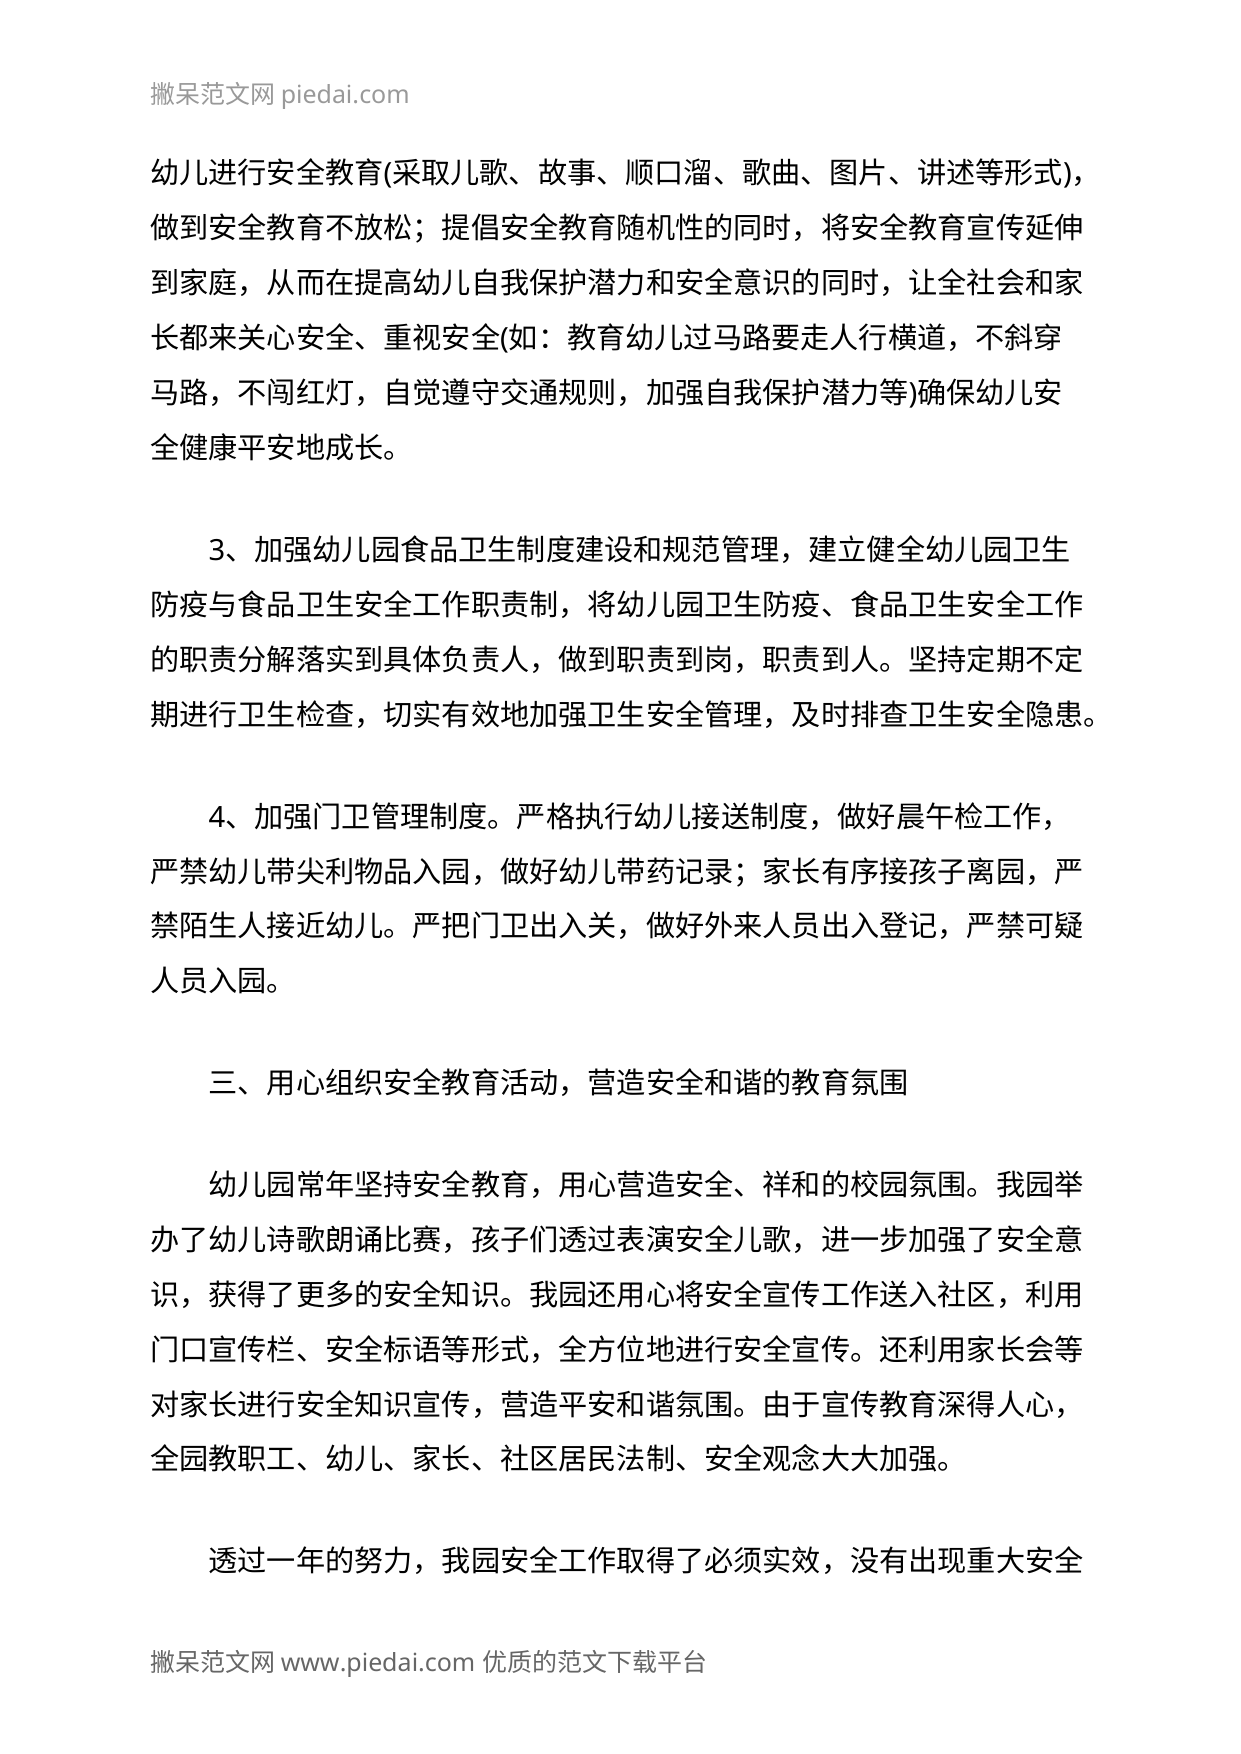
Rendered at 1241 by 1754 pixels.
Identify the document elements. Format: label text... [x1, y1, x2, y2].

text 幼儿园常年坚持安全教育，用心营造安全、祥和的校园氛围。我园举办了幼儿诗歌朗诵比赛，孩子们透过表演安全儿歌，进一步加强了安全意识，获得了更多的安全知识。我园还用心将安全宣传工作送入社区，利用门口宣传栏、安全标语等形式，全方位地进行安全宣传。还利用家长会等对家长进行安全知识宣传，营造平安和谐氛围。由于宣传教育深得人心，全园教职工、幼儿、家长、社区居民法制、安全观念大大加强。 [150, 1161, 1090, 1478]
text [150, 1538, 1090, 1580]
text 3、加强幼儿园食品卫生制度建设和规范管理，建立健全幼儿园卫生防疫与食品卫生安全工作职责制，将幼儿园卫生防疫、食品卫生安全工作的职责分解落实到具体负责人，做到职责到岗，职责到人。坚持定期不定期进行卫生检查，切实有效地加强卫生安全管理，及时排查卫生安全隐患。 [150, 527, 1090, 734]
text 三、用心组织安全教育活动，营造安全和谐的教育氛围 [150, 1060, 1090, 1102]
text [150, 150, 1090, 467]
text 4、加强门卫管理制度。严格执行幼儿接送制度，做好晨午检工作，严禁幼儿带尖利物品入园，做好幼儿带药记录；家长有序接孩子离园，严禁陌生人接近幼儿。严把门卫出入关，做好外来人员出入登记，严禁可疑人员入园。 [150, 793, 1090, 1000]
